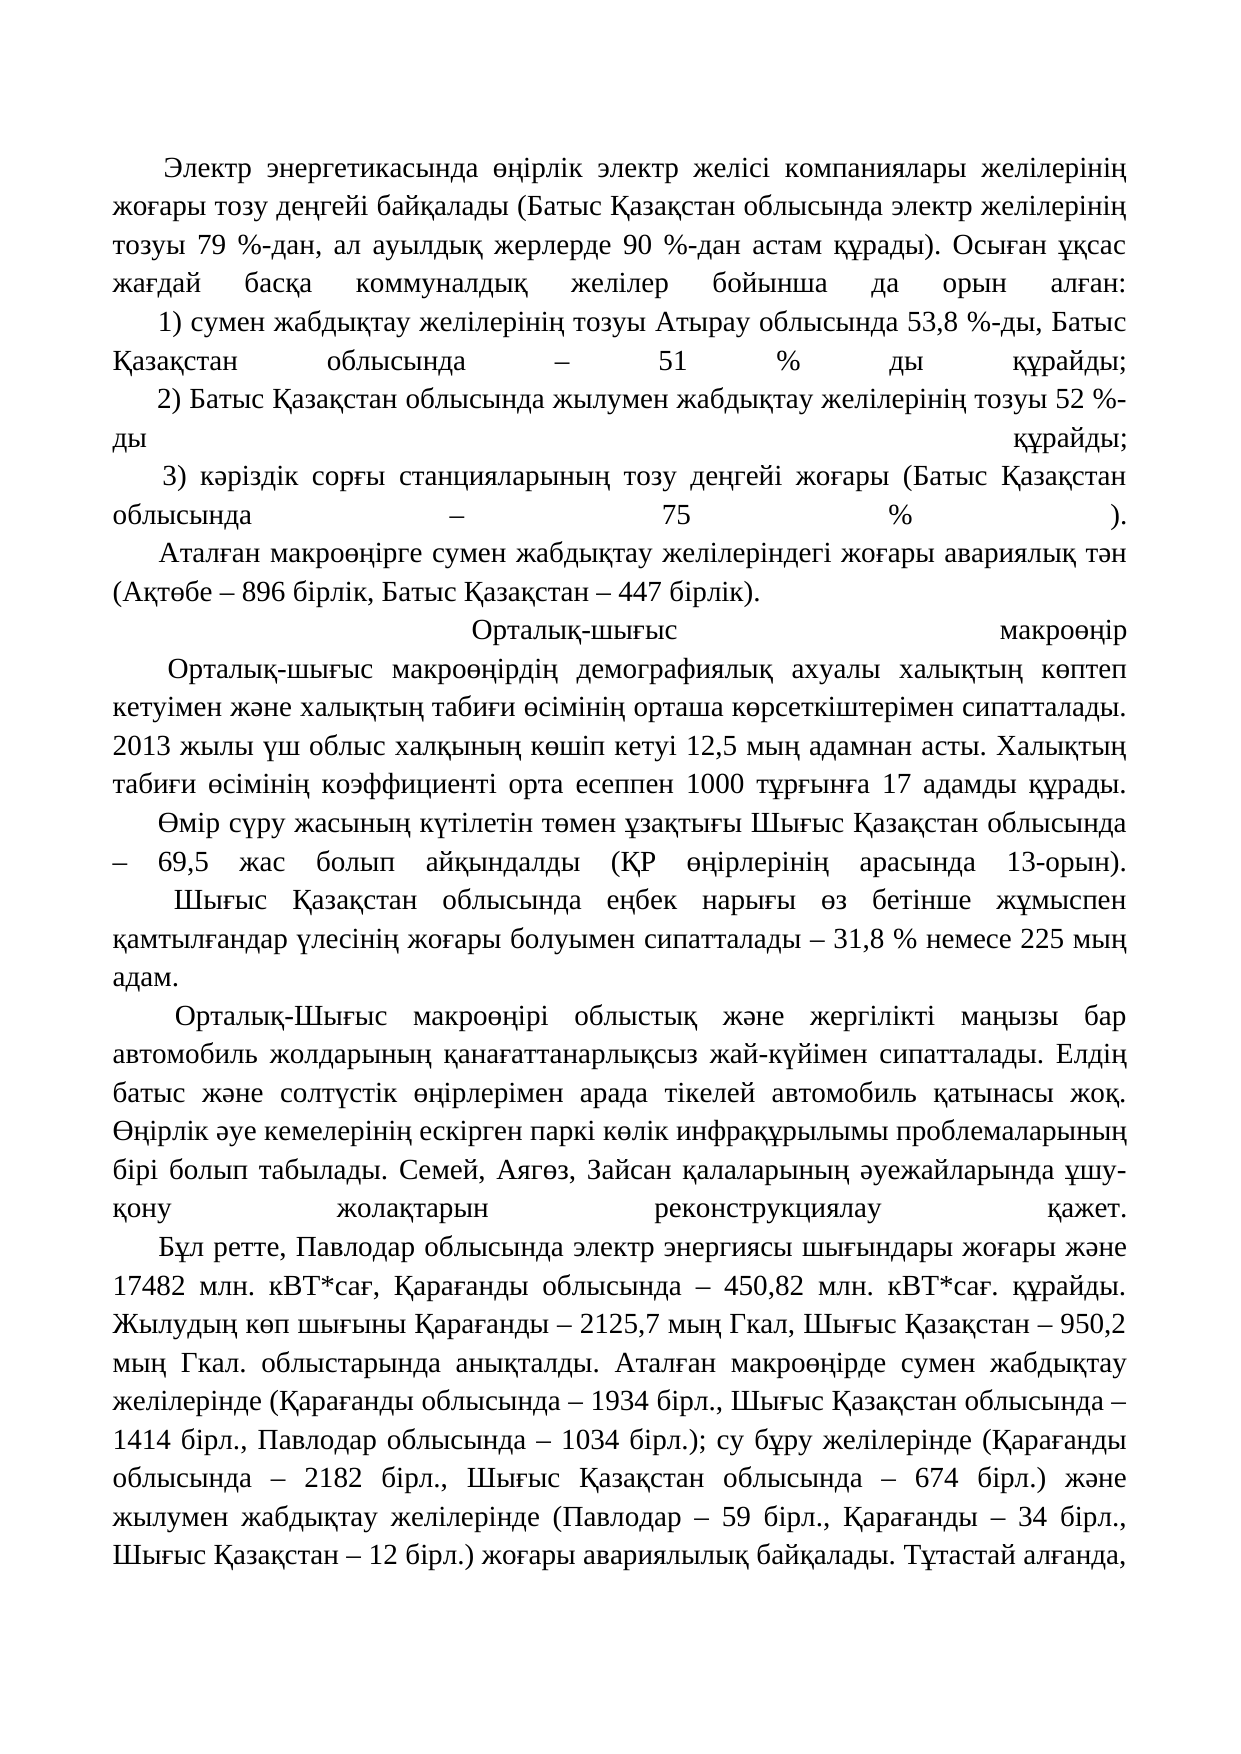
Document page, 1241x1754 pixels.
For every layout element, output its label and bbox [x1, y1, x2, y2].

text [112, 150, 1128, 607]
text [112, 612, 1128, 1571]
